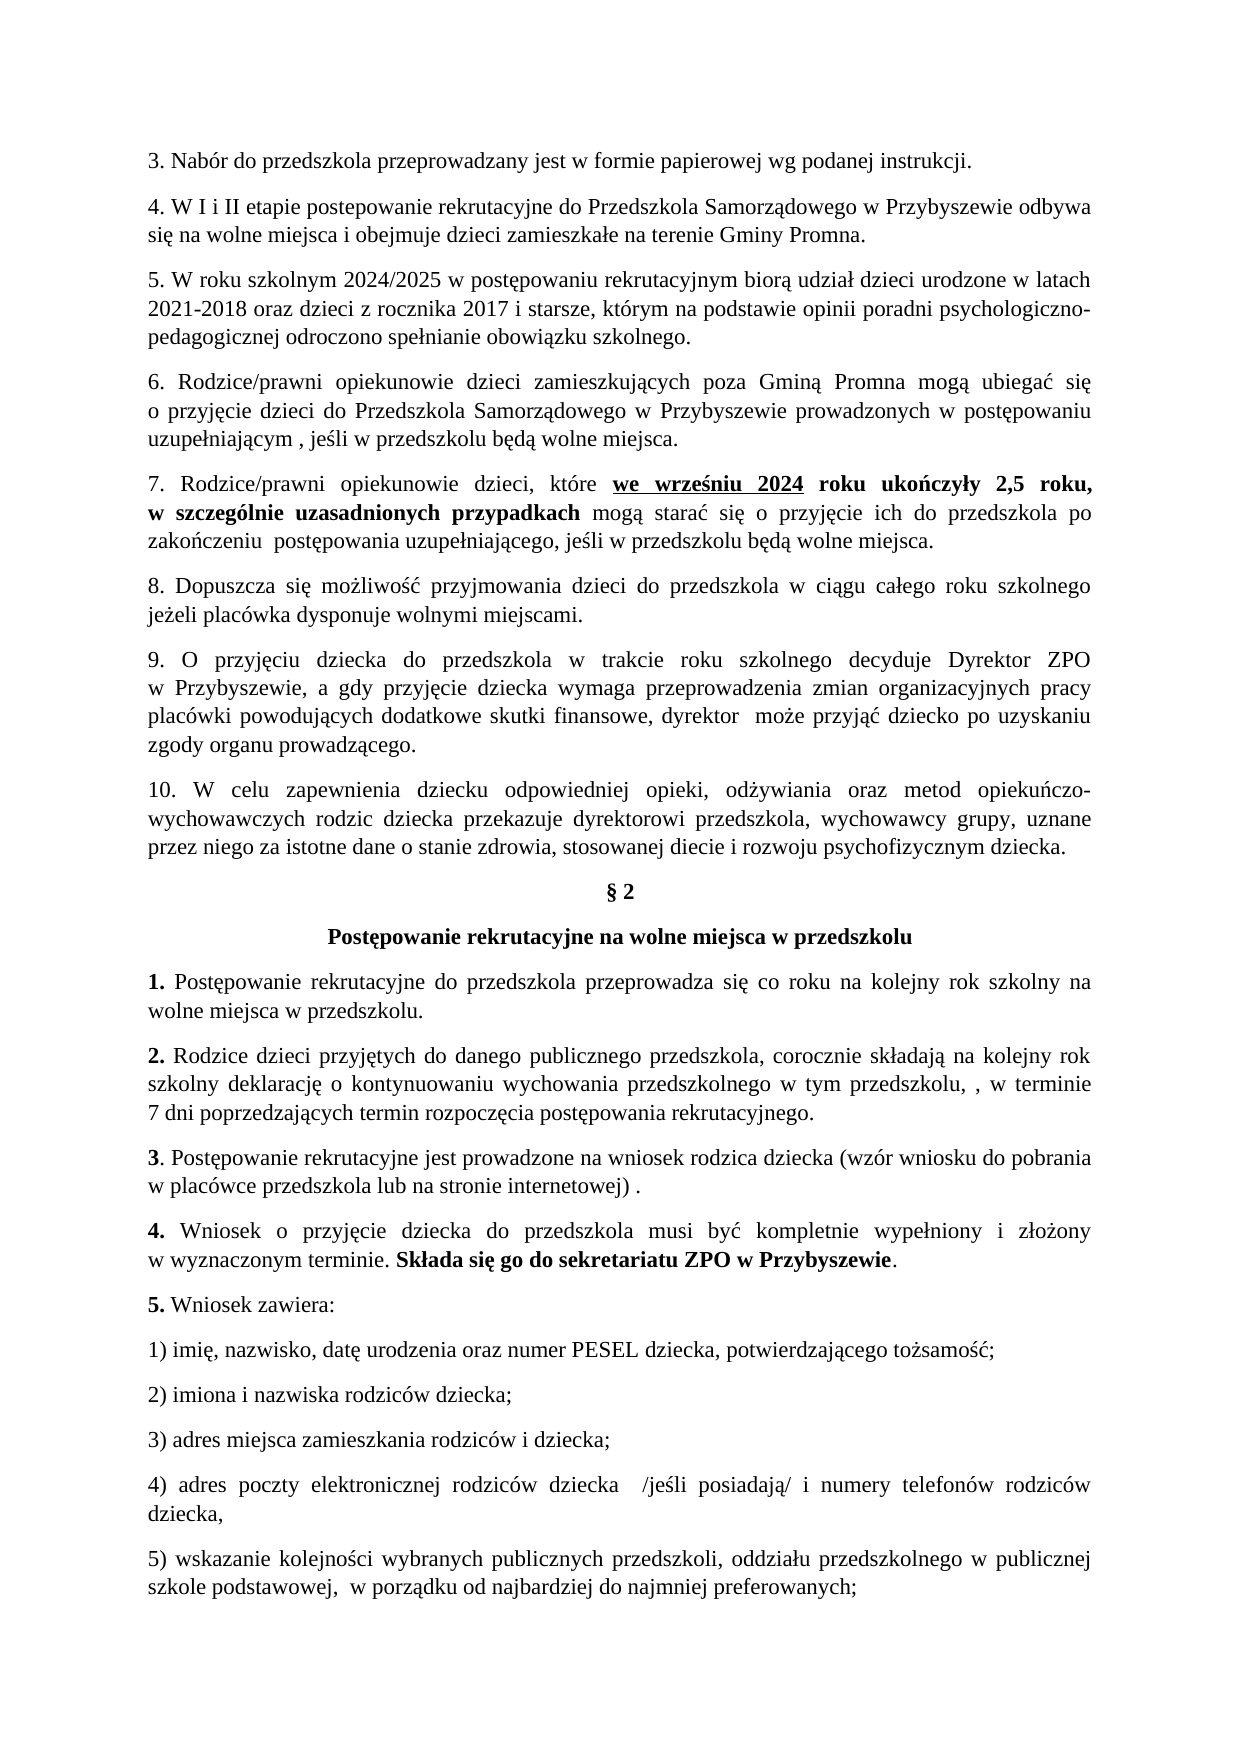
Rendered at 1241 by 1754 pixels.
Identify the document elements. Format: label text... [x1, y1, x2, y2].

text 4. Wniosek o przyjęcie dziecka do przedszkola musi być kompletnie wypełniony i złożony w wyznaczonym terminie. Składa się go do sekretariatu ZPO w Przybyszewie. [148, 1217, 1093, 1272]
text 9. O przyjęciu dziecka do przedszkola w trakcie roku szkolnego decyduje Dyrektor ZPO w Przybyszewie, a gdy przyjęcie dziecka wymaga przeprowadzenia zmian organizacyjnych pracy placówki powodujących dodatkowe skutki finansowe, dyrektor może przyjąć dziecko po uzyskaniu zgody organu prowadzącego. [148, 646, 1093, 757]
text 4) adres poczty elektronicznej rodziców dziecka /jeśli posiadają/ i numery telefonów rodziców dziecka, [148, 1471, 1093, 1526]
text 3. Nabór do przedszkola przeprowadzany jest w formie papierowej wg podanej instrukcji. [148, 148, 1093, 174]
text 4. W I i II etapie postepowanie rekrutacyjne do Przedszkola Samorządowego w Przybyszewie odbywa się na wolne miejsca i obejmuje dzieci zamieszkałe na terenie Gminy Promna. [148, 193, 1093, 247]
text 3) adres miejsca zamieszkania rodziców i dziecka; [148, 1426, 1093, 1453]
text 5. W roku szkolnym 2024/2025 w postępowaniu rekrutacyjnym biorą udział dzieci urodzone w latach 2021-2018 oraz dzieci z rocznika 2017 i starsze, którym na podstawie opinii poradni psychologiczno-pedagogicznej odroczono spełnianie obowiązku szkolnego. [148, 266, 1093, 349]
text 2) imiona i nazwiska rodziców dziecka; [148, 1381, 1093, 1407]
text 8. Dopuszcza się możliwość przyjmowania dzieci do przedszkola w ciągu całego roku szkolnego jeżeli placówka dysponuje wolnymi miejscami. [148, 572, 1093, 627]
text 1) imię, nazwisko, datę urodzenia oraz numer PESEL dziecka, potwierdzającego tożsamość; [148, 1336, 1093, 1362]
text 6. Rodzice/prawni opiekunowie dzieci zamieszkujących poza Gminą Promna mogą ubiegać się o przyjęcie dzieci do Przedszkola Samorządowego w Przybyszewie prowadzonych w postępowaniu uzupełniającym , jeśli w przedszkolu będą wolne miejsca. [148, 368, 1093, 451]
text Postępowanie rekrutacyjne na wolne miejsca w przedszkolu [148, 923, 1093, 949]
text 10. W celu zapewnienia dziecku odpowiedniej opieki, odżywiania oraz metod opiekuńczo-wychowawczych rodzic dziecka przekazuje dyrektorowi przedszkola, wychowawcy grupy, uznane przez niego za istotne dane o stanie zdrowia, stosowanej diecie i rozwoju psychofizycznym dziecka. [148, 776, 1093, 859]
text 1. Postępowanie rekrutacyjne do przedszkola przeprowadza się co roku na kolejny rok szkolny na wolne miejsca w przedszkolu. [148, 968, 1093, 1023]
text 5) wskazanie kolejności wybranych publicznych przedszkoli, oddziału przedszkolnego w publicznej szkole podstawowej, w porządku od najbardziej do najmniej preferowanych; [148, 1545, 1093, 1600]
text 7. Rodzice/prawni opiekunowie dzieci, które we wrześniu 2024 roku ukończyły 2,5 roku, w szczególnie uzasadnionych przypadkach mogą starać się o przyjęcie ich do przedszkola po zakończeniu postępowania uzupełniającego, jeśli w przedszkolu będą wolne miejsca. [148, 470, 1093, 553]
text 5. Wniosek zawiera: [148, 1291, 1093, 1317]
text 3. Postępowanie rekrutacyjne jest prowadzone na wniosek rodzica dziecka (wzór wniosku do pobrania w placówce przedszkola lub na stronie internetowej) . [148, 1144, 1093, 1199]
text 2. Rodzice dzieci przyjętych do danego publicznego przedszkola, corocznie składają na kolejny rok szkolny deklarację o kontynuowaniu wychowania przedszkolnego w tym przedszkolu, , w terminie 7 dni poprzedzających termin rozpoczęcia postępowania rekrutacyjnego. [148, 1042, 1093, 1070]
text 2. Rodzice dzieci przyjętych do danego publicznego przedszkola, corocznie składają na kolejny rok szkolny deklarację o kontynuowaniu wychowania przedszkolnego w tym przedszkolu, , w terminie 7 dni poprzedzających termin rozpoczęcia postępowania rekrutacyjnego. [148, 1097, 1093, 1125]
text § 2 [148, 878, 1093, 904]
